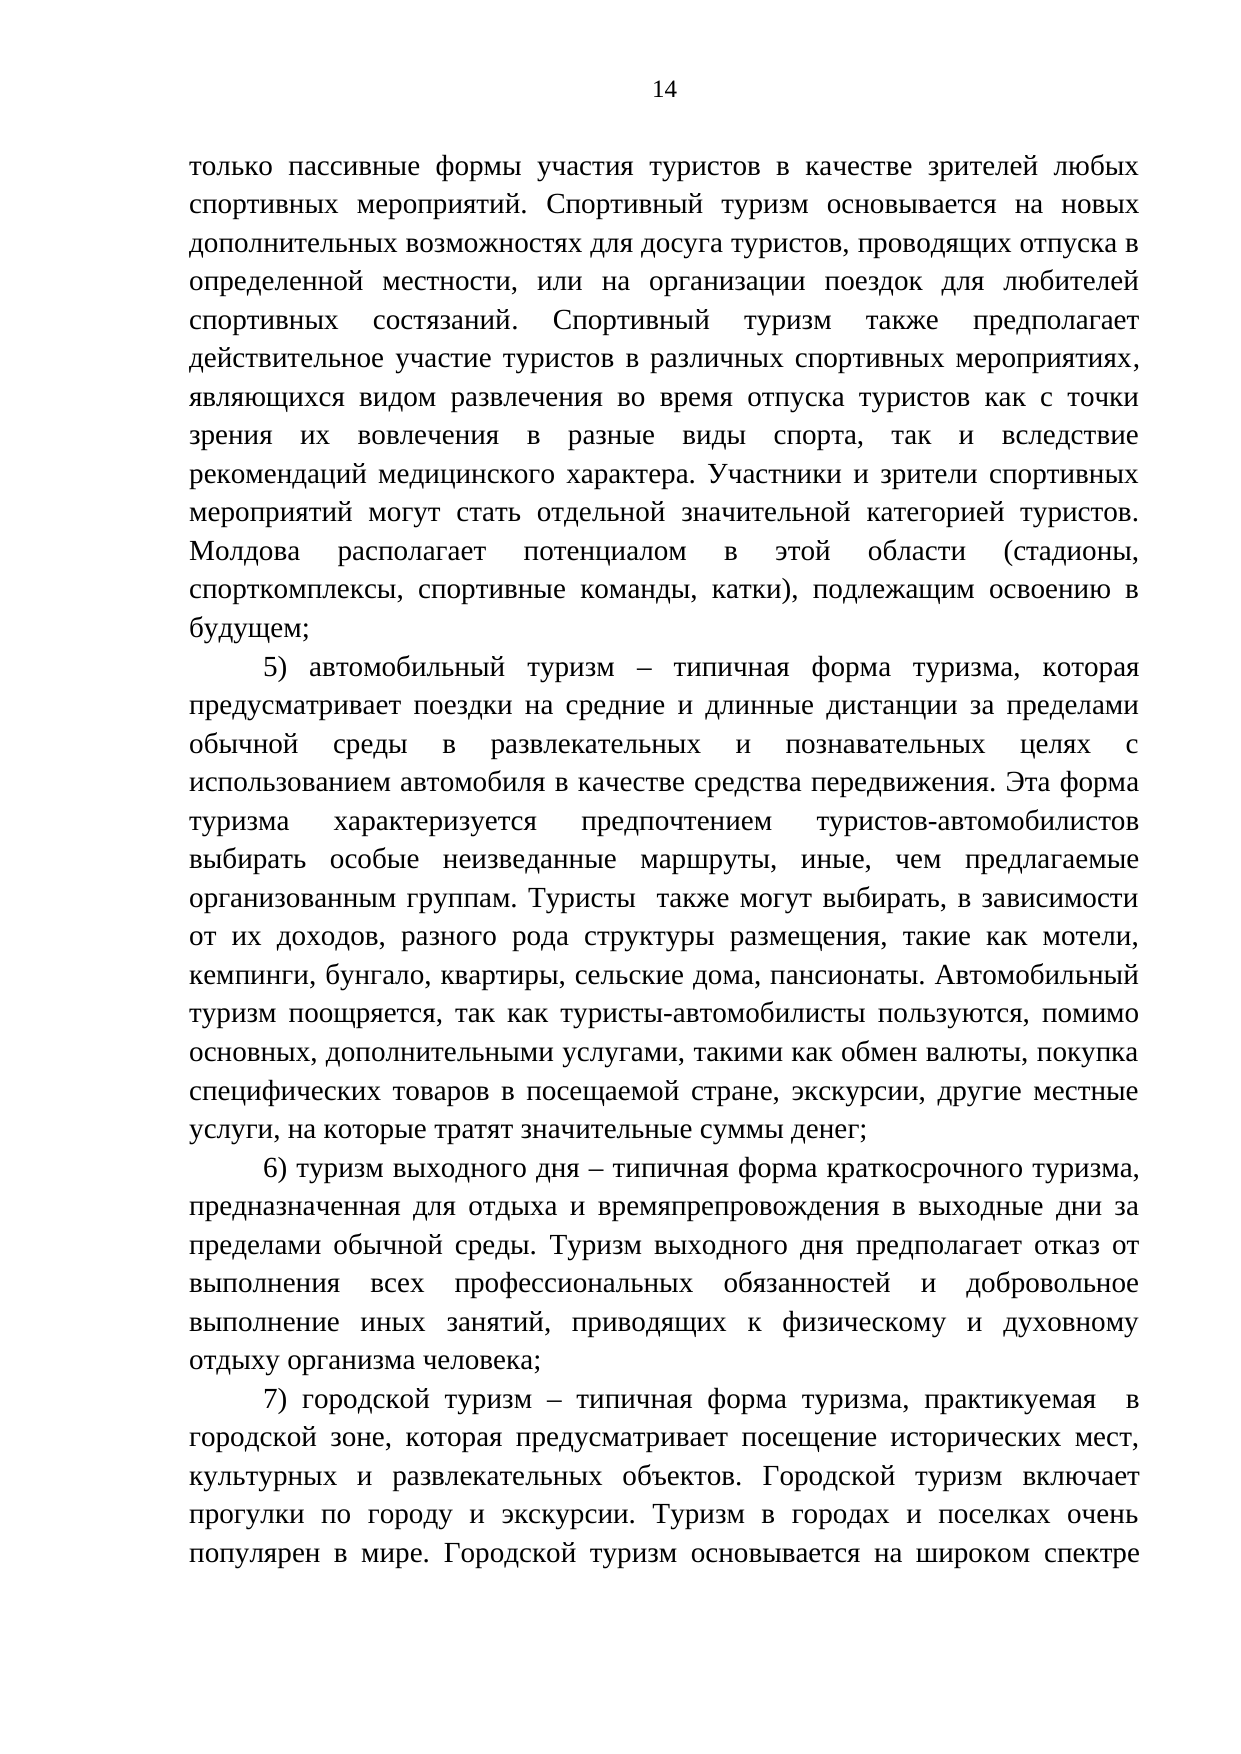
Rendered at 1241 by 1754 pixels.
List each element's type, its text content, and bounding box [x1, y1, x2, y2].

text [189, 1381, 1140, 1569]
text 6) туризм выходного дня – типичная форма краткосрочного туризма, предназначенная для отдыха и времяпрепровождения в выходные дни за пределами обычной среды. Туризм выходного дня предполагает отказ от выполнения всех профессиональных обязанностей и добровольное выполнение иных занятий, приводящих к физическому и духовному отдыху организма человека; [189, 1150, 1140, 1376]
text 5) автомобильный туризм – типичная форма туризма, которая предусматривает поездки на средние и длинные дистанции за пределами обычной среды в развлекательных и познавательных целях с использованием автомобиля в качестве средства передвижения. Эта форма туризма характеризуется предпочтением туристов-автомобилистов выбирать особые неизведанные маршруты, иные, чем предлагаемые организованным группам. Туристы также могут выбирать, в зависимости от их доходов, разного рода структуры размещения, такие как мотели, кемпинги, бунгало, квартиры, сельские дома, пансионаты. Автомобильный туризм поощряется, так как туристы-автомобилисты пользуются, помимо основных, дополнительными услугами, такими как обмен валюты, покупка специфических товаров в посещаемой стране, экскурсии, другие местные услуги, на которые тратят значительные суммы денег; [189, 649, 1140, 1145]
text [189, 148, 1140, 644]
